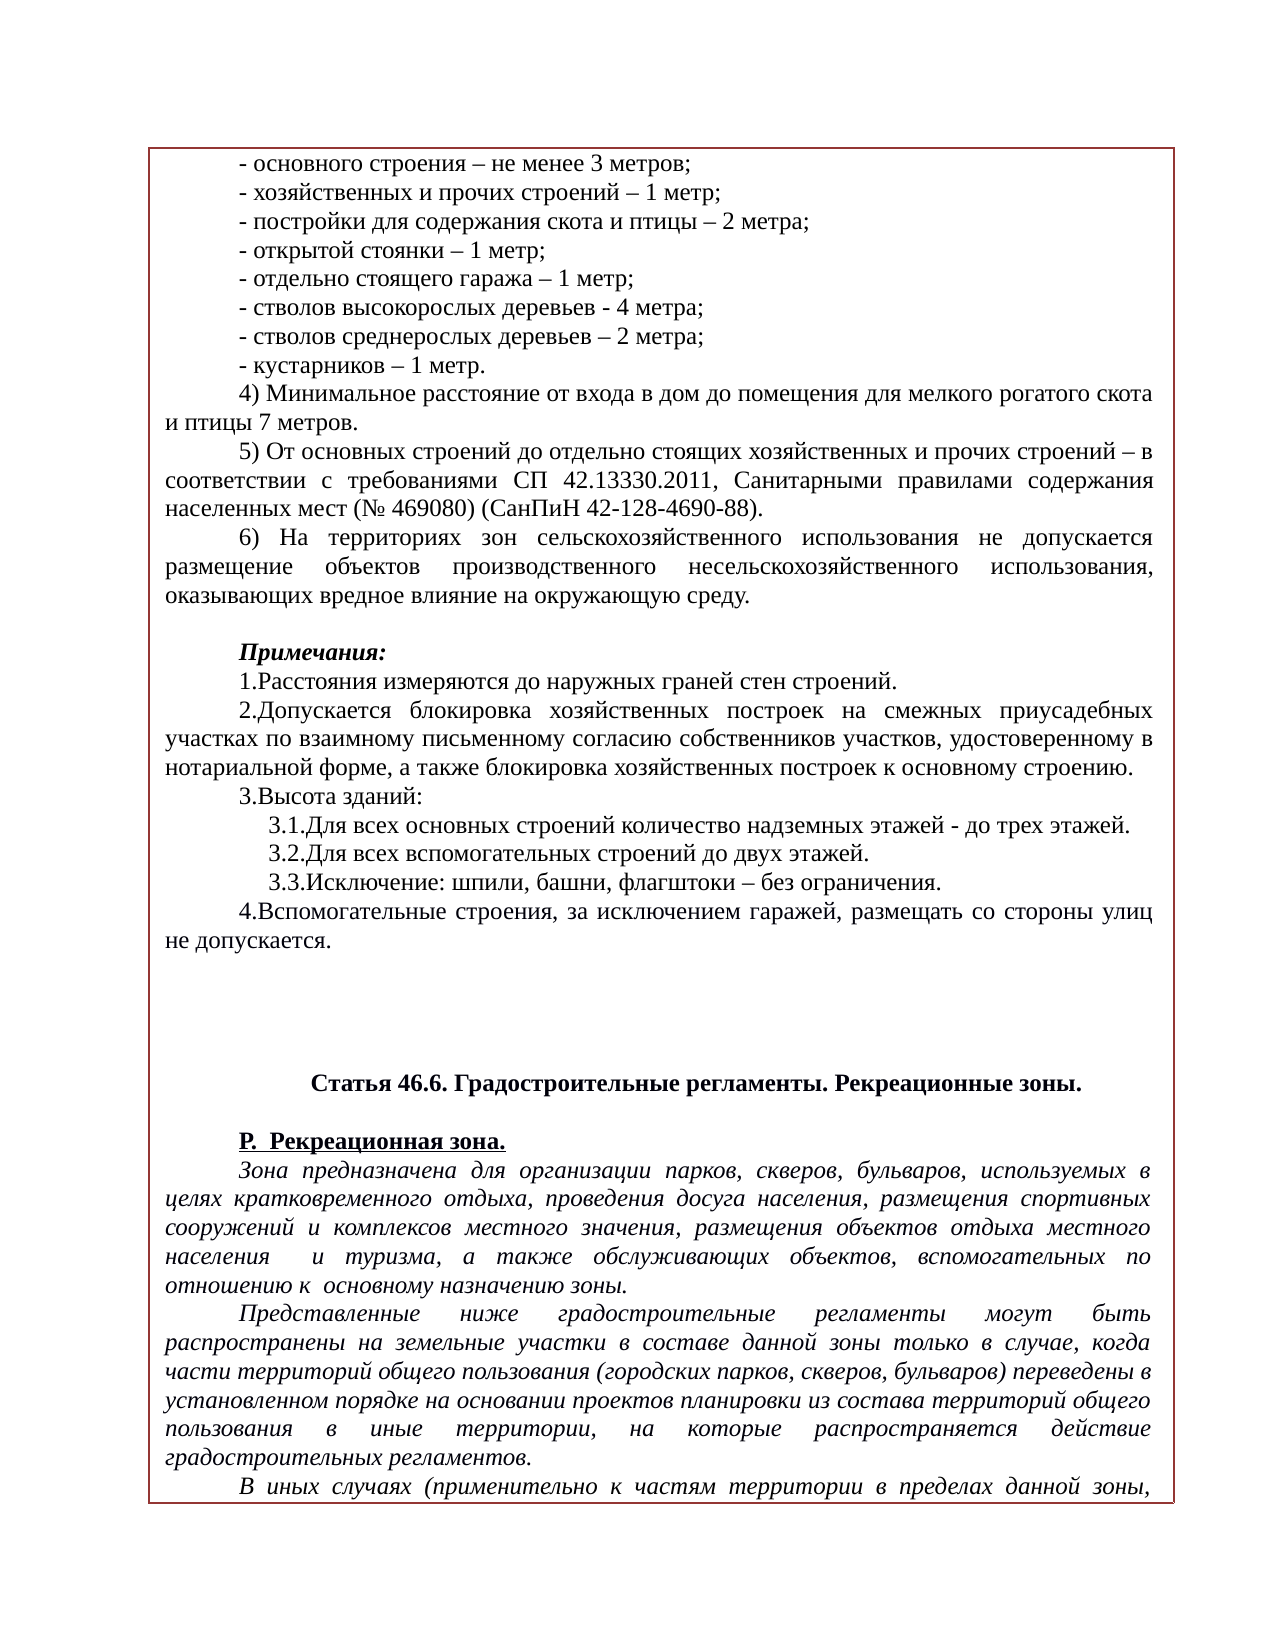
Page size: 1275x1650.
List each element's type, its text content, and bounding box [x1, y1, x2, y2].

text 4.Вспомогательные строения, за исключением гаражей, размещать со стороны улиц не допускается. [165, 896, 1154, 953]
text 4) Минимальное расстояние от входа в дом до помещения для мелкого рогатого скота и птицы 7 метров. [165, 378, 1154, 436]
text - открытой стоянки – 1 метр; [165, 235, 1154, 263]
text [165, 1471, 1154, 1500]
text 3.Высота зданий: [165, 781, 1154, 810]
text 6) На территориях зон сельскохозяйственного использования не допускается размещение объектов производственного несельскохозяйственного использования, оказывающих вредное влияние на окружающую среду. [165, 522, 1154, 608]
text - отдельно стоящего гаража – 1 метр; [165, 263, 1154, 292]
text Зона предназначена для организации парков, скверов, бульваров, используемых в целях кратковременного отдыха, проведения досуга населения, размещения спортивных сооружений и комплексов местного значения, размещения объектов отдыха местного населения и туризма, а также обслуживающих объектов, вспомогательных по отношению к основному назначению зоны. [165, 1155, 1154, 1298]
text - постройки для содержания скота и птицы – 2 метра; [165, 206, 1154, 235]
text Примечания: [165, 637, 1154, 666]
text Р. Рекреационная зона. [165, 1126, 1154, 1155]
text 3.2.Для всех вспомогательных строений до двух этажей. [165, 838, 1154, 867]
text - основного строения – не менее 3 метров; [165, 149, 1154, 177]
text Статья 46.6. Градостроительные регламенты. Рекреационные зоны. [165, 1068, 1154, 1097]
text Представленные ниже градостроительные регламенты могут быть распространены на земельные участки в составе данной зоны только в случае, когда части территорий общего пользования (городских парков, скверов, бульваров) переведены в установленном порядке на основании проектов планировки из состава территорий общего пользования в иные территории, на которые распространяется действие градостроительных регламентов. [165, 1298, 1154, 1471]
text - хозяйственных и прочих строений – 1 метр; [165, 177, 1154, 206]
text 3.1.Для всех основных строений количество надземных этажей - до трех этажей. [165, 810, 1154, 838]
text 1.Расстояния измеряются до наружных граней стен строений. [165, 666, 1154, 695]
text - стволов среднерослых деревьев – 2 метра; [165, 321, 1154, 350]
text 5) От основных строений до отдельно стоящих хозяйственных и прочих строений – в соответствии с требованиями СП 42.13330.2011, Санитарными правилами содержания населенных мест (№ 469080) (СанПиН 42-128-4690-88). [165, 436, 1154, 522]
text 3.3.Исключение: шпили, башни, флагштоки – без ограничения. [165, 867, 1154, 896]
text 2.Допускается блокировка хозяйственных построек на смежных приусадебных участках по взаимному письменному согласию собственников участков, удостоверенному в нотариальной форме, а также блокировка хозяйственных построек к основному строению. [165, 695, 1154, 781]
text - стволов высокорослых деревьев - 4 метра; [165, 292, 1154, 321]
text - кустарников – 1 метр. [165, 350, 1154, 378]
